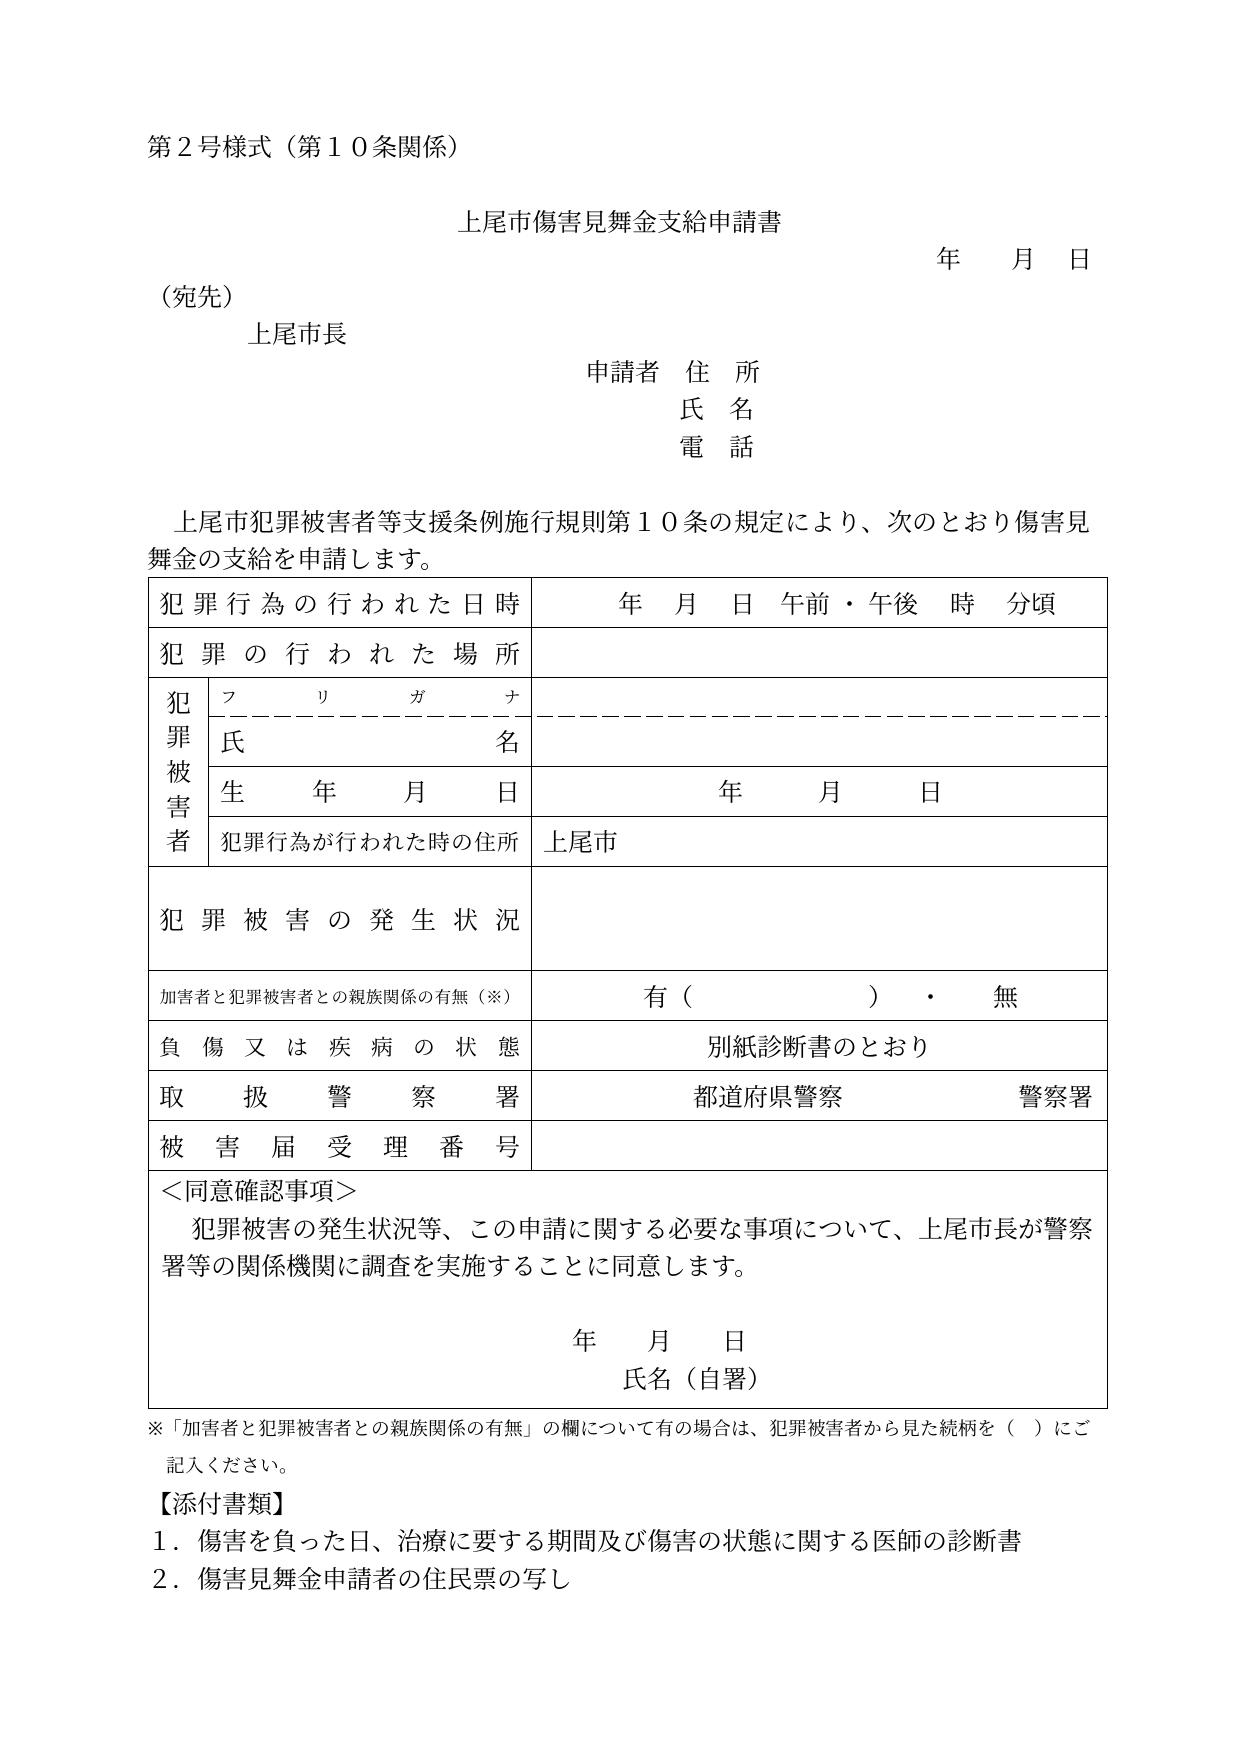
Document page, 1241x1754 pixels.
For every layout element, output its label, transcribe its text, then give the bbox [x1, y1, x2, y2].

table_cell [532, 628, 1107, 677]
text ２．傷害見舞金申請者の住民票の写し [148, 1558, 1092, 1596]
text 第２号様式（第１０条関係） [148, 127, 1092, 164]
text １．傷害を負った日、治療に要する期間及び傷害の状態に関する医師の診断書 [148, 1521, 1092, 1558]
table_header 年 月 日 午前 ・ 午後 時 分頃 [532, 578, 1107, 627]
table_cell 有（ ） ・ 無 [532, 971, 1107, 1020]
text 上尾市傷害見舞金支給申請書 [148, 202, 1092, 239]
table_cell 別紙診断書のとおり [532, 1021, 1107, 1070]
text 申請者 住 所 [148, 352, 1092, 389]
text 上尾市犯罪被害者等支援条例施行規則第１０条の規定により、次のとおり傷害見舞金の支給を申請します。 [148, 502, 1092, 577]
table_cell ＜同意確認事項＞ 犯罪被害の発生状況等、この申請に関する必要な事項について、上尾市長が警察署等の関係機関に調査を実施することに同意します。 年 月 日 氏名（自署） [149, 1171, 1107, 1407]
text 電 話 [148, 427, 1092, 464]
table_cell 上尾市 [532, 817, 1107, 866]
table_cell 犯罪の行われた場所 [149, 628, 531, 677]
text （宛先） [148, 277, 1092, 314]
table_cell 生年月日 [209, 767, 531, 816]
table_cell 犯罪被害者 [149, 678, 208, 866]
table_cell [532, 867, 1107, 970]
table_cell フリガナ [209, 678, 531, 716]
table_header 犯罪行為の行われた日時 [149, 578, 531, 627]
table_cell 犯罪被害の発生状況 [149, 867, 531, 970]
text 年 月 日 [148, 239, 1092, 277]
table_cell [532, 716, 1107, 766]
table_cell 都道府県警察 警察署 [532, 1071, 1107, 1120]
table_cell [532, 1121, 1107, 1170]
table_cell 負傷又は疾病の状態 [149, 1021, 531, 1070]
table_cell 犯罪行為が行われた時の住所 [209, 817, 531, 866]
text 氏 名 [148, 389, 1092, 427]
table_cell [532, 678, 1107, 716]
text ※「加害者と犯罪被害者との親族関係の有無」の欄について有の場合は、犯罪被害者から見た続柄を（ ）にご記入ください。 [148, 1409, 1092, 1483]
text 上尾市長 [148, 314, 1092, 352]
table_cell 年 月 日 [532, 767, 1107, 816]
table_cell 取扱警察署 [149, 1071, 531, 1120]
text 【添付書類】 [148, 1483, 1092, 1521]
table_cell 加害者と犯罪被害者との親族関係の有無（※） [149, 971, 531, 1020]
table_cell 氏名 [209, 716, 531, 766]
table_cell 被害届受理番号 [149, 1121, 531, 1170]
